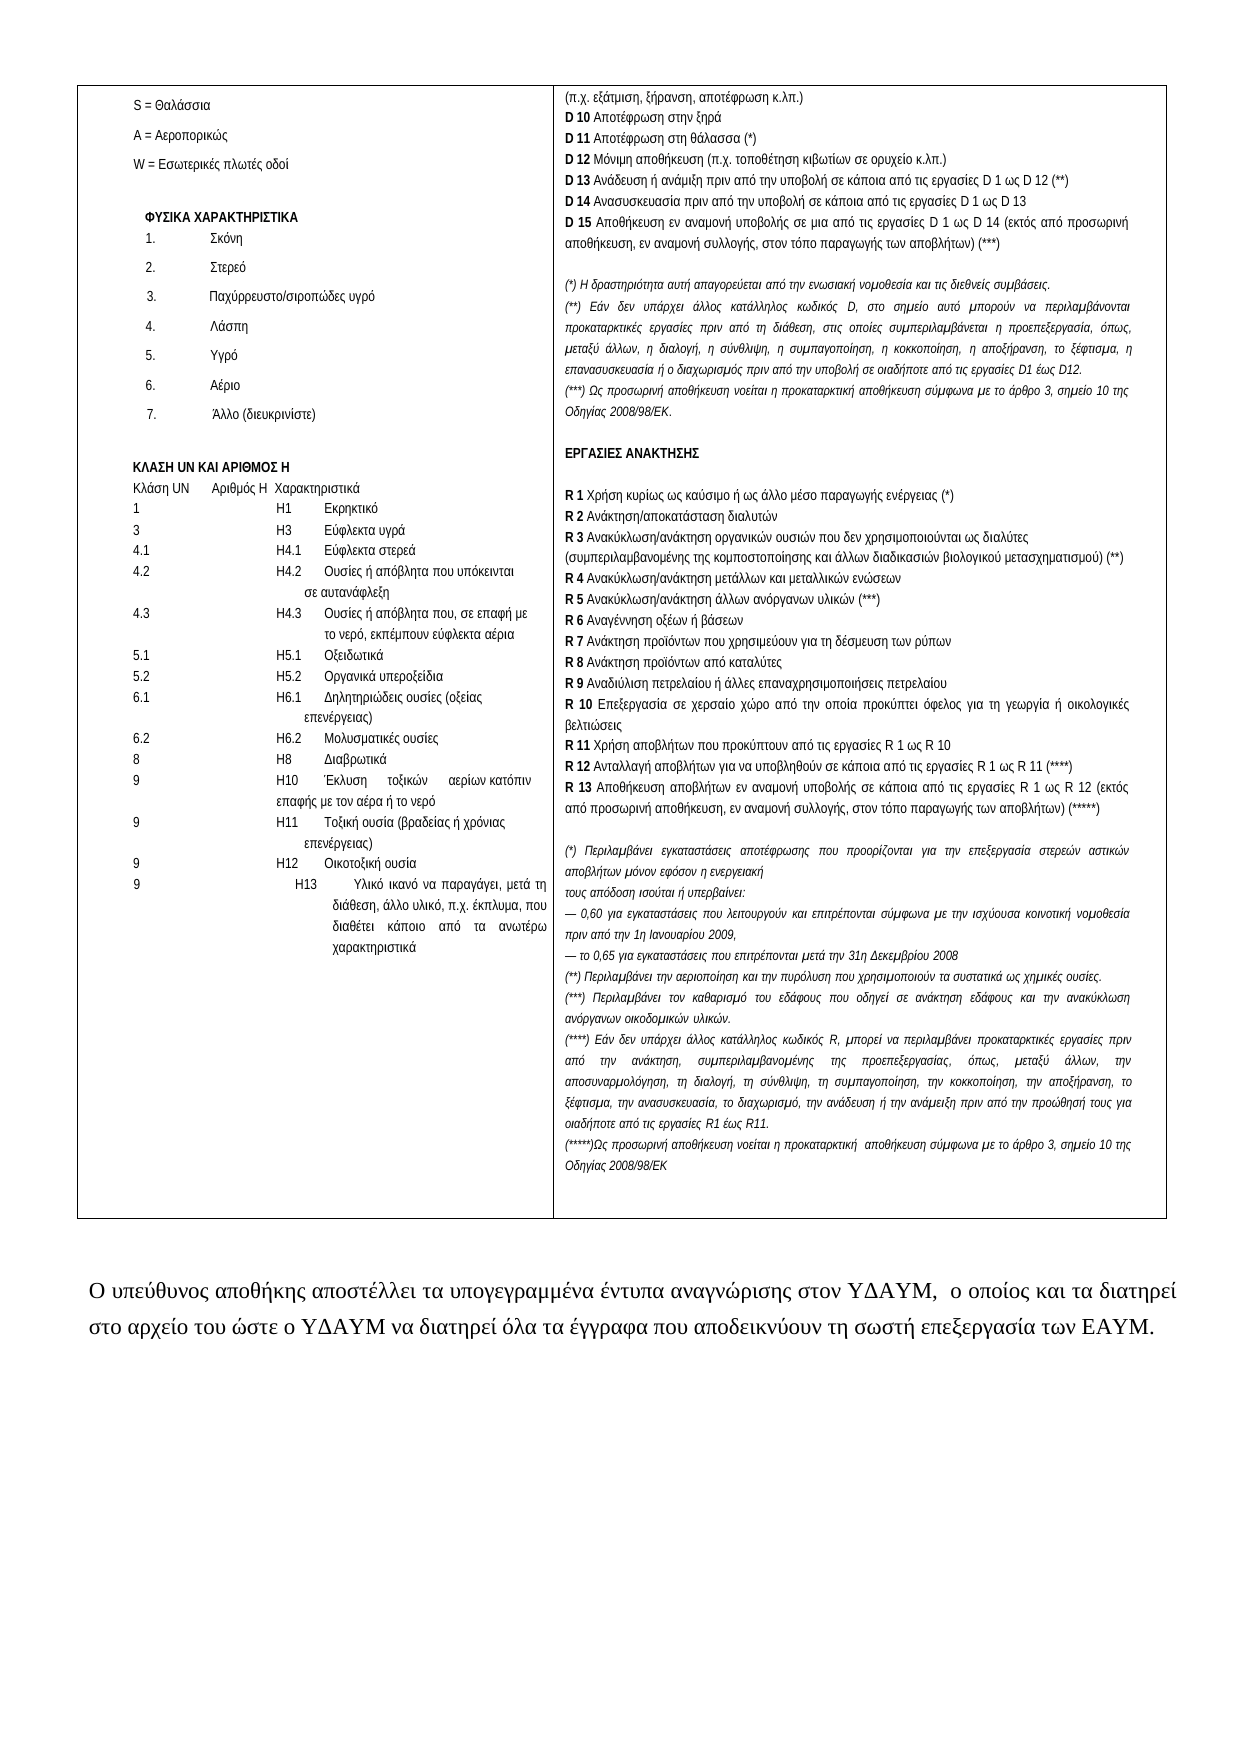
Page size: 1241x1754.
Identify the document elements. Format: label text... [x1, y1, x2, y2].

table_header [78, 86, 553, 1218]
text Ο υπεύθυνος αποθήκης αποστέλλει τα υπογεγραμμένα έντυπα αναγνώρισης στον ΥΔΑΥΜ, ο οποίος και τα διατηρεί στο αρχείο του ώστε ο ΥΔΑΥΜ να διατηρεί όλα τα έγγραφα που αποδεικνύουν τη σωστή επεξεργασία των ΕΑΥΜ. [89, 1275, 1178, 1342]
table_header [554, 86, 1166, 1218]
